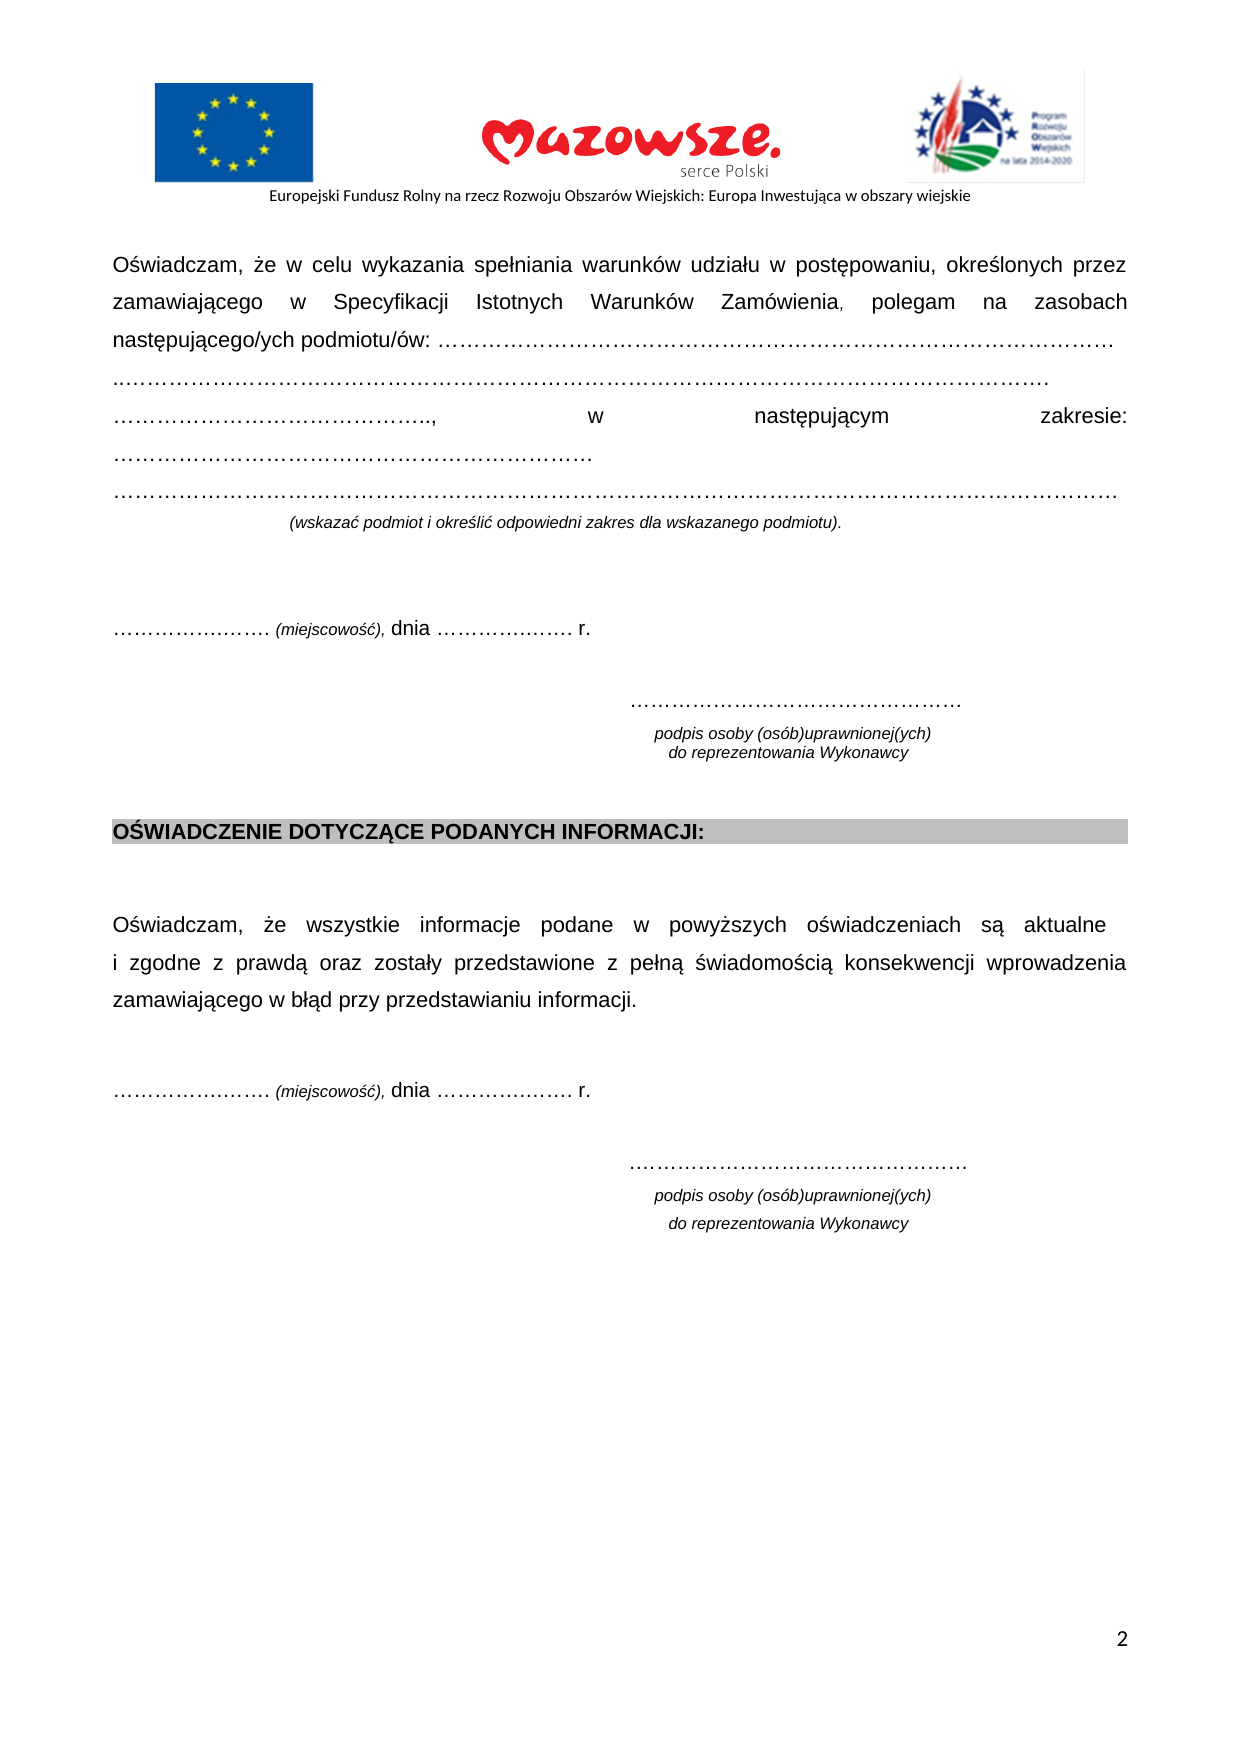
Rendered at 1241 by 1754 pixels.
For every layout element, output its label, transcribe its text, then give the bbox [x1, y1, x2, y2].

text ………………………………………… [112, 687, 1128, 711]
text podpis osoby (osób)uprawnionej(ych) [112, 723, 1128, 743]
text …………….……. (miejscowość), dnia ………….……. r. [112, 616, 1128, 639]
text do reprezentowania Wykonawcy [112, 1214, 1128, 1233]
picture [474, 109, 789, 184]
text ..……………………………………………………………………………………………………………….…………………………………….., w następującym zakresie: ………………………………………………………… [112, 365, 1128, 466]
text Oświadczam, że w celu wykazania spełniania warunków udziału w postępowaniu, określonych przez zamawiającego w Specyfikacji Istotnych Warunków Zamówienia, polegam na zasobach następującego/ych podmiotu/ów: ………………………………………………………………………………… [112, 251, 1128, 352]
text .………………………………………… [112, 1149, 1128, 1173]
text podpis osoby (osób)uprawnionej(ych) [112, 1185, 1128, 1204]
text OŚWIADCZENIE DOTYCZĄCE PODANYCH INFORMACJI: [112, 819, 1128, 844]
text do reprezentowania Wykonawcy [112, 743, 1128, 762]
picture [907, 70, 1086, 184]
text ………………………………………………………………………………………………………………………… (wskazać podmiot i określić odpowiedni zakres dla wskazanego podmiotu). [112, 478, 1128, 532]
picture [154, 83, 314, 184]
text Oświadczam, że wszystkie informacje podane w powyższych oświadczeniach są aktualne i zgodne z prawdą oraz zostały przedstawione z pełną świadomością konsekwencji wprowadzenia zamawiającego w błąd przy przedstawianiu informacji. [112, 912, 1128, 1012]
text …………….……. (miejscowość), dnia ………….……. r. [112, 1078, 1128, 1102]
